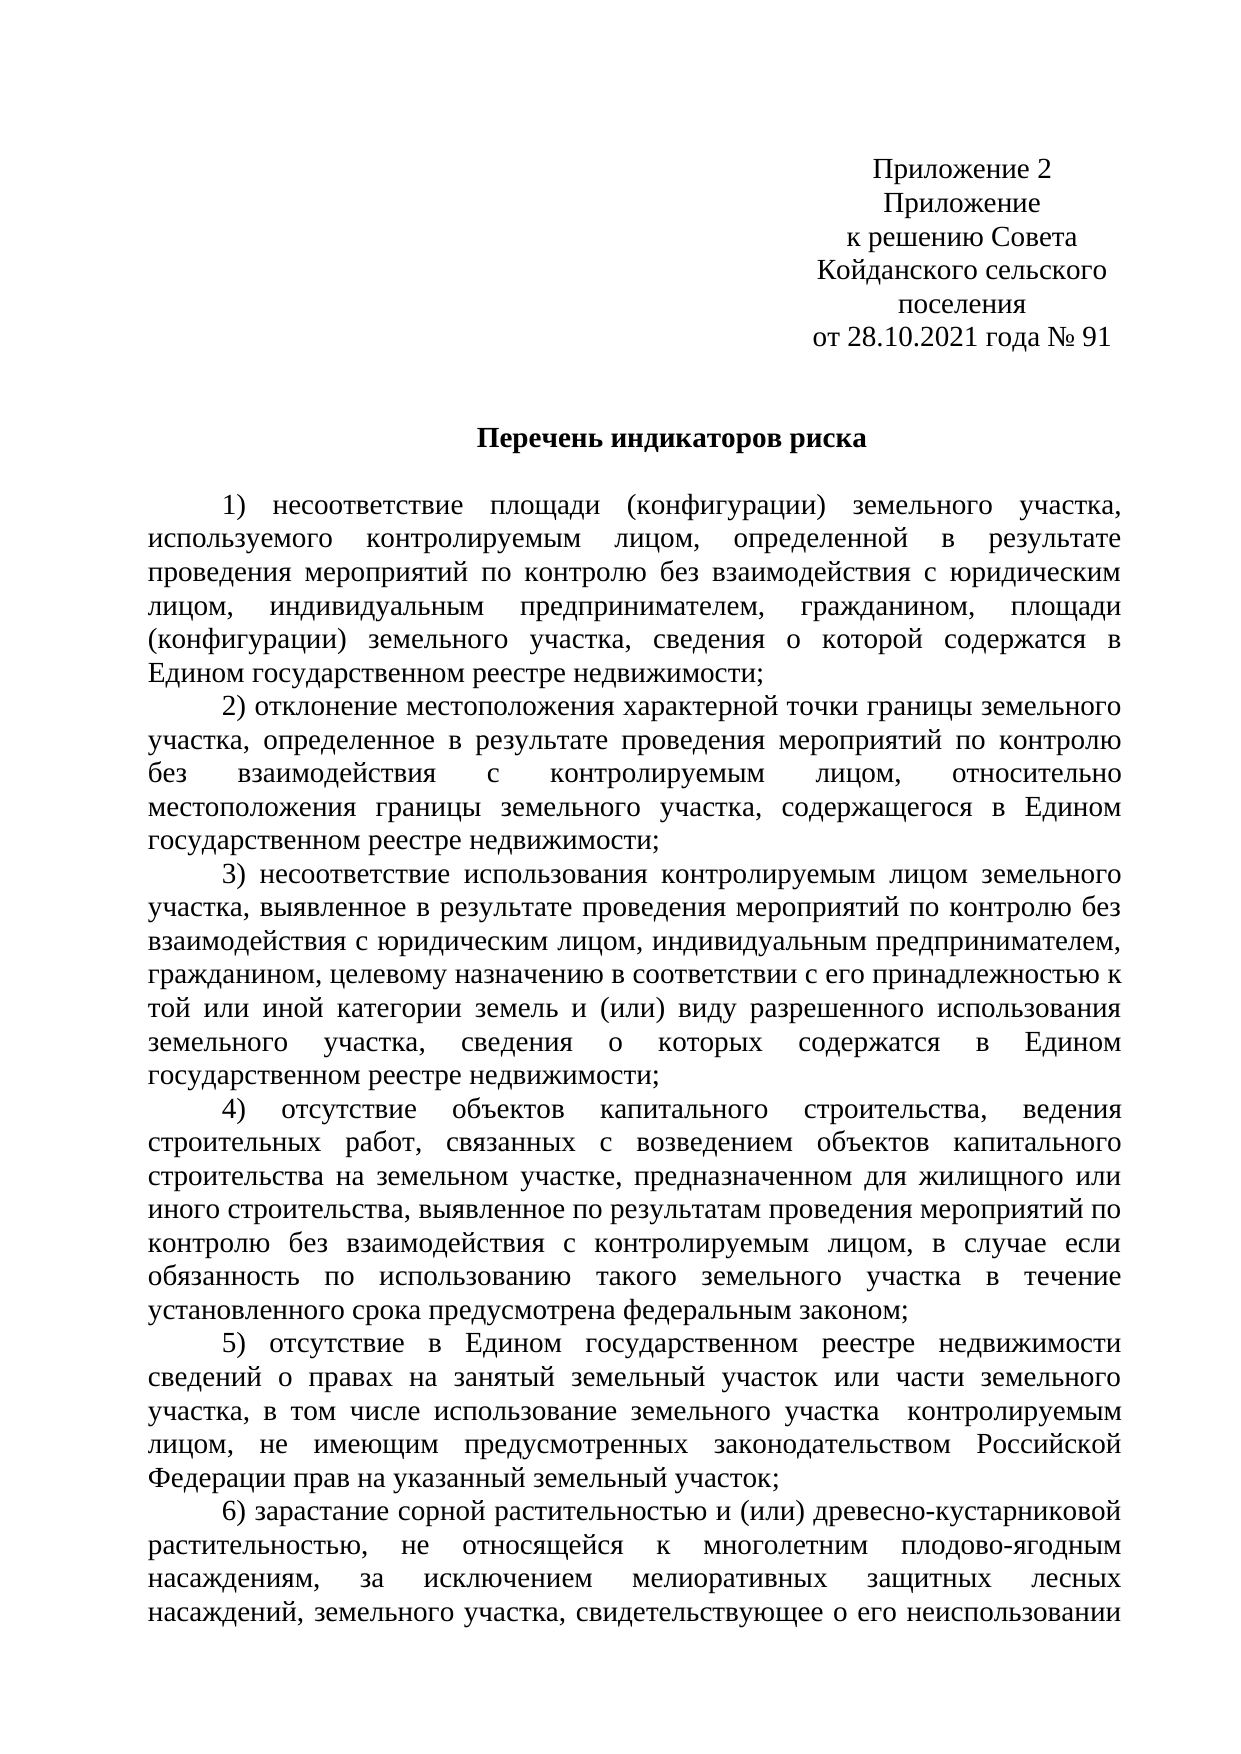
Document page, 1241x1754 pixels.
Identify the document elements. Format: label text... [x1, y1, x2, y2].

list 4) отсутствие объектов капитального строительства, ведения строительных работ, связанных с возведением объектов капитального строительства на земельном участке, предназначенном для жилищного или иного строительства, выявленное по результатам проведения мероприятий по контролю без взаимодействия с контролируемым лицом, в случае если обязанность по использованию такого земельного участка в течение установленного срока предусмотрена федеральным законом; [148, 1091, 1122, 1326]
table_header Приложение 2 Приложение к решению Совета Койданского сельского поселения от 28.10.2021 года № 91 [779, 152, 1145, 386]
text 3) несоответствие использования контролируемым лицом земельного участка, выявленное в результате проведения мероприятий по контролю без взаимодействия с юридическим лицом, индивидуальным предпринимателем, гражданином, целевому назначению в соответствии с его принадлежностью к той или иной категории земель и (или) виду разрешенного использования земельного участка, сведения о которых содержатся в Едином государственном реестре недвижимости; [148, 856, 1122, 1091]
list 5) отсутствие в Едином государственном реестре недвижимости сведений о правах на занятый земельный участок или части земельного участка, в том числе использование земельного участка контролируемым лицом, не имеющим предусмотренных законодательством Российской Федерации прав на указанный земельный участок; [148, 1326, 1122, 1493]
text 1) несоответствие площади (конфигурации) земельного участка, используемого контролируемым лицом, определенной в результате проведения мероприятий по контролю без взаимодействия с юридическим лицом, индивидуальным предпринимателем, гражданином, площади (конфигурации) земельного участка, сведения о которой содержатся в Едином государственном реестре недвижимости; [148, 487, 1122, 688]
text Перечень индикаторов риска [148, 420, 1122, 453]
text 2) отклонение местоположения характерной точки границы земельного участка, определенное в результате проведения мероприятий по контролю без взаимодействия с контролируемым лицом, относительно местоположения границы земельного участка, содержащегося в Едином государственном реестре недвижимости; [148, 688, 1122, 856]
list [148, 1493, 1122, 1627]
